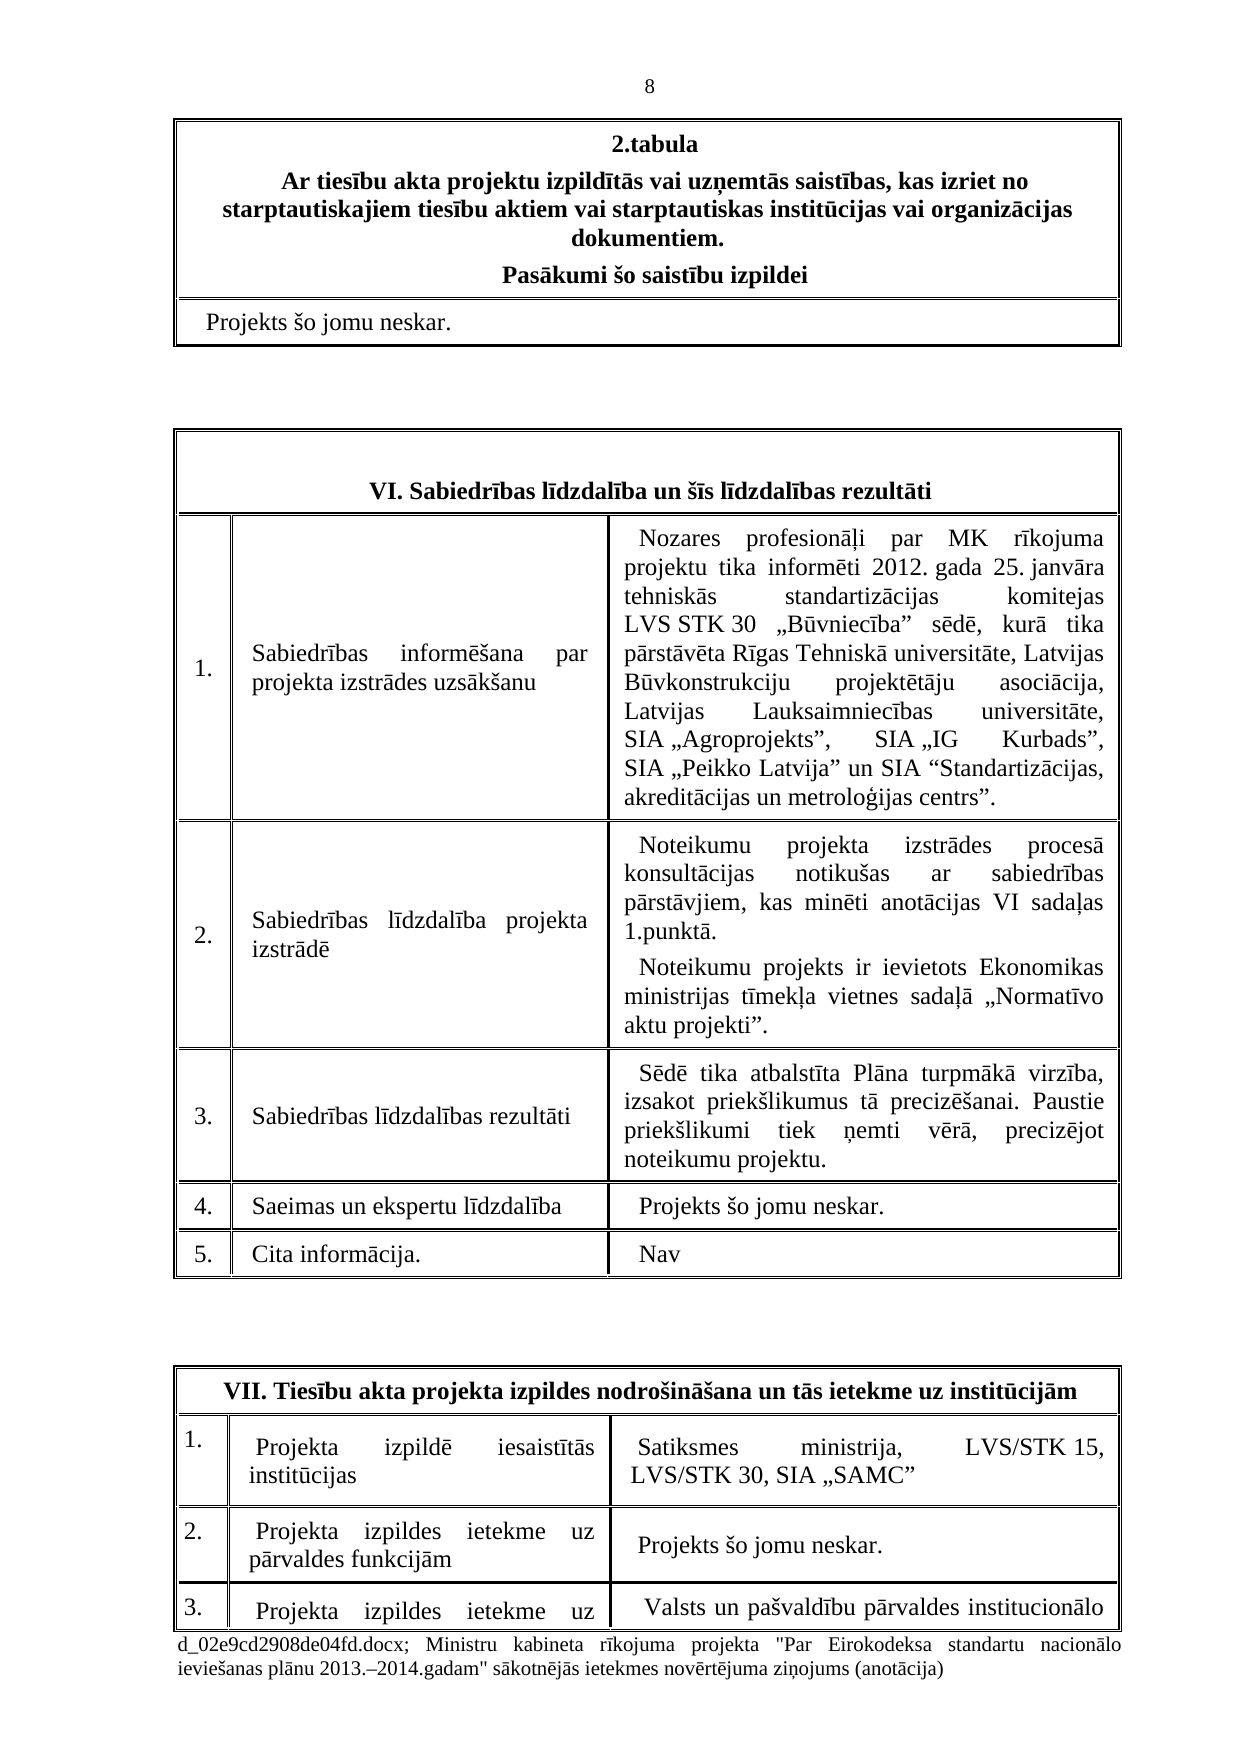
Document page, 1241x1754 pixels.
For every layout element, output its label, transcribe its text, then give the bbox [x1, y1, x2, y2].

table_cell Sabiedrības līdzdalība projekta izstrādē [233, 822, 607, 1047]
table_cell Nozares profesionāļi par MK rīkojuma projektu tika informēti 2012. gada 25. janvāra tehniskās standartizācijas komitejas LVS STK 30 „Būvniecība” sēdē, kurā tika pārstāvēta Rīgas Tehniskā universitāte, Latvijas Būvkonstrukciju projektētāju asociācija, Latvijas Lauksaimniecības universitāte, SIA „Agroprojekts”, SIA „IG Kurbads”, SIA „Peikko Latvija” un SIA “Standartizācijas, akreditācijas un metroloģijas centrs”. [610, 512, 1119, 819]
table_cell 4. [177, 1180, 230, 1228]
table_cell 1. [175, 1413, 228, 1505]
table_cell Nav [608, 1228, 1119, 1276]
table_cell Projekts šo jomu neskar. [610, 1505, 1120, 1581]
table_cell Sabiedrības informēšana par projekta izstrādes uzsākšanu [233, 516, 607, 819]
table_cell 3. [175, 1047, 232, 1180]
table_cell Saeimas un ekspertu līdzdalība [233, 1184, 607, 1228]
table_cell Sabiedrības līdzdalības rezultāti [233, 1050, 607, 1180]
table_cell 2.tabula Ar tiesību akta projektu izpildītās vai uzņemtās saistības, kas izriet no starptautiskajiem tiesību aktiem vai starptautiskas institūcijas vai organizācijas dokumentiem. Pasākumi šo saistību izpildei [177, 122, 1118, 296]
table_header VII. Tiesību akta projekta izpildes nodrošināšana un tās ietekme uz institūcijām [177, 1369, 1118, 1413]
table_cell Projekta izpildes ietekme uz pārvaldes funkcijām [230, 1508, 609, 1581]
table_cell Sēdē tika atbalstīta Plāna turpmākā virzība, izsakot priekšlikumus tā precizēšanai. Paustie priekšlikumi tiek ņemti vērā, precizējot noteikumu projektu. [608, 1047, 1120, 1180]
table_header VI. Sabiedrības līdzdalība un šīs līdzdalības rezultāti [177, 432, 1118, 512]
table_cell Projekts šo jomu neskar. [610, 1180, 1119, 1228]
table_cell Projekts šo jomu neskar. [177, 296, 1119, 344]
table_cell Cita informācija. [232, 1232, 608, 1276]
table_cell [610, 1581, 1118, 1629]
table_cell 2. [175, 819, 232, 1047]
table_cell 1. [177, 512, 230, 819]
table_cell 2. [175, 1505, 228, 1581]
table_cell Projekta izpildē iesaistītās institūcijas [230, 1416, 609, 1505]
table_cell Noteikumu projekta izstrādes procesā konsultācijas notikušas ar sabiedrības pārstāvjiem, kas minēti anotācijas VI sadaļas 1.punktā. Noteikumu projekts ir ievietots Ekonomikas ministrijas tīmekļa vietnes sadaļā „Normatīvo aktu projekti”. [608, 819, 1120, 1047]
table_cell 3. [177, 1581, 228, 1629]
table_cell Satiksmes ministrija, LVS/STK 15, LVS/STK 30, SIA „SAMC” [610, 1413, 1120, 1505]
table_cell 5. [177, 1228, 232, 1276]
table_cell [229, 1584, 610, 1629]
